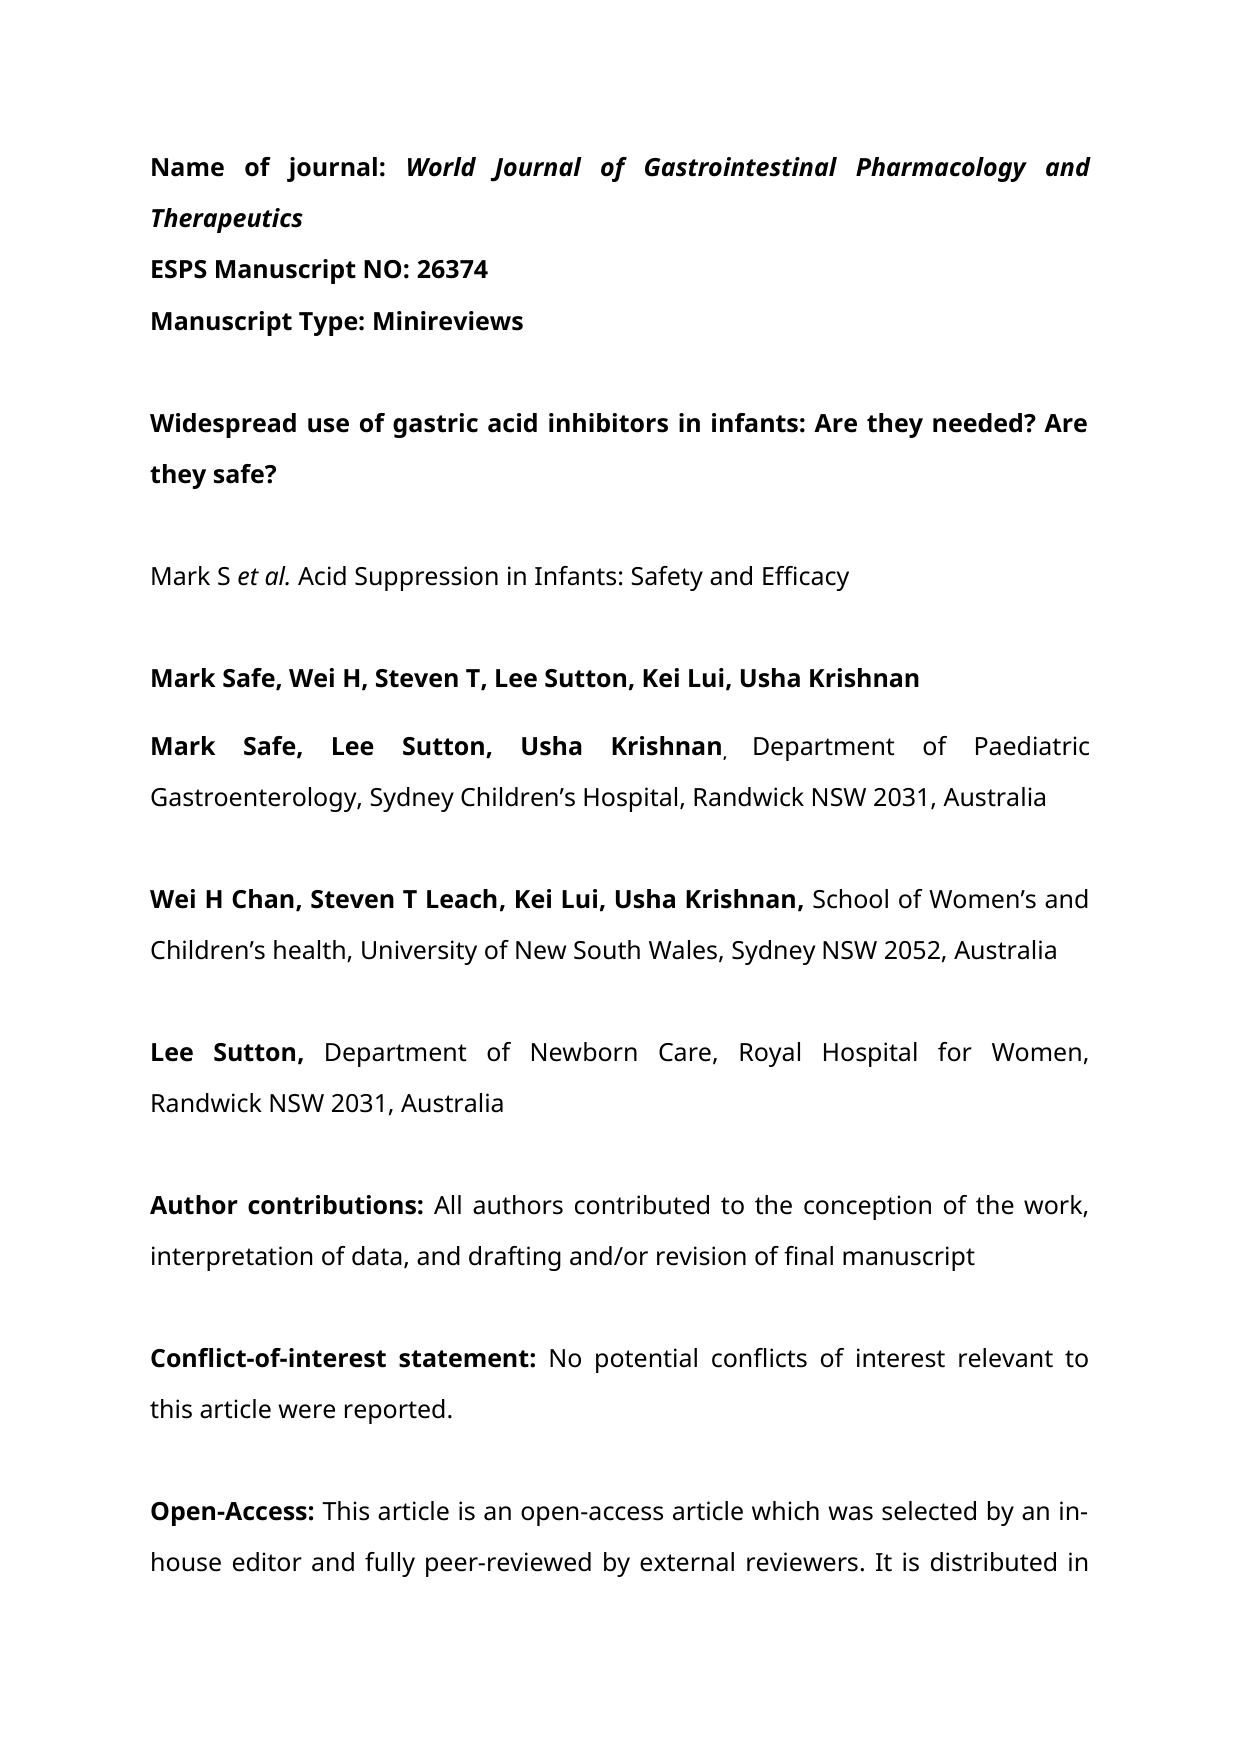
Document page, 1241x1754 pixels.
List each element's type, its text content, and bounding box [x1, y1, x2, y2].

text Widespread use of gastric acid inhibitors in infants: Are they needed? Are they safe? [150, 405, 1090, 490]
text Mark Safe, Lee Sutton, Usha Krishnan, Department of Paediatric Gastroenterology, Sydney Children’s Hospital, Randwick NSW 2031, Australia [150, 728, 1090, 813]
text Mark Safe, Wei H, Steven T, Lee Sutton, Kei Lui, Usha Krishnan [150, 660, 1090, 694]
text Conflict-of-interest statement: No potential conflicts of interest relevant to this article were reported. [150, 1341, 1090, 1426]
text Manuscript Type: Minireviews [150, 303, 1090, 337]
text Wei H Chan, Steven T Leach, Kei Lui, Usha Krishnan, School of Women’s and Children’s health, University of New South Wales, Sydney NSW 2052, Australia [150, 882, 1090, 967]
text Lee Sutton, Department of Newborn Care, Royal Hospital for Women, Randwick NSW 2031, Australia [150, 1035, 1090, 1120]
text Mark S et al. Acid Suppression in Infants: Safety and Efficacy [150, 558, 1090, 592]
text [150, 1494, 1090, 1579]
text Name of journal: World Journal of Gastrointestinal Pharmacology and Therapeutics [150, 150, 1090, 235]
text ESPS Manuscript NO: 26374 [150, 252, 1090, 286]
text Author contributions: All authors contributed to the conception of the work, interpretation of data, and drafting and/or revision of final manuscript [150, 1188, 1090, 1273]
